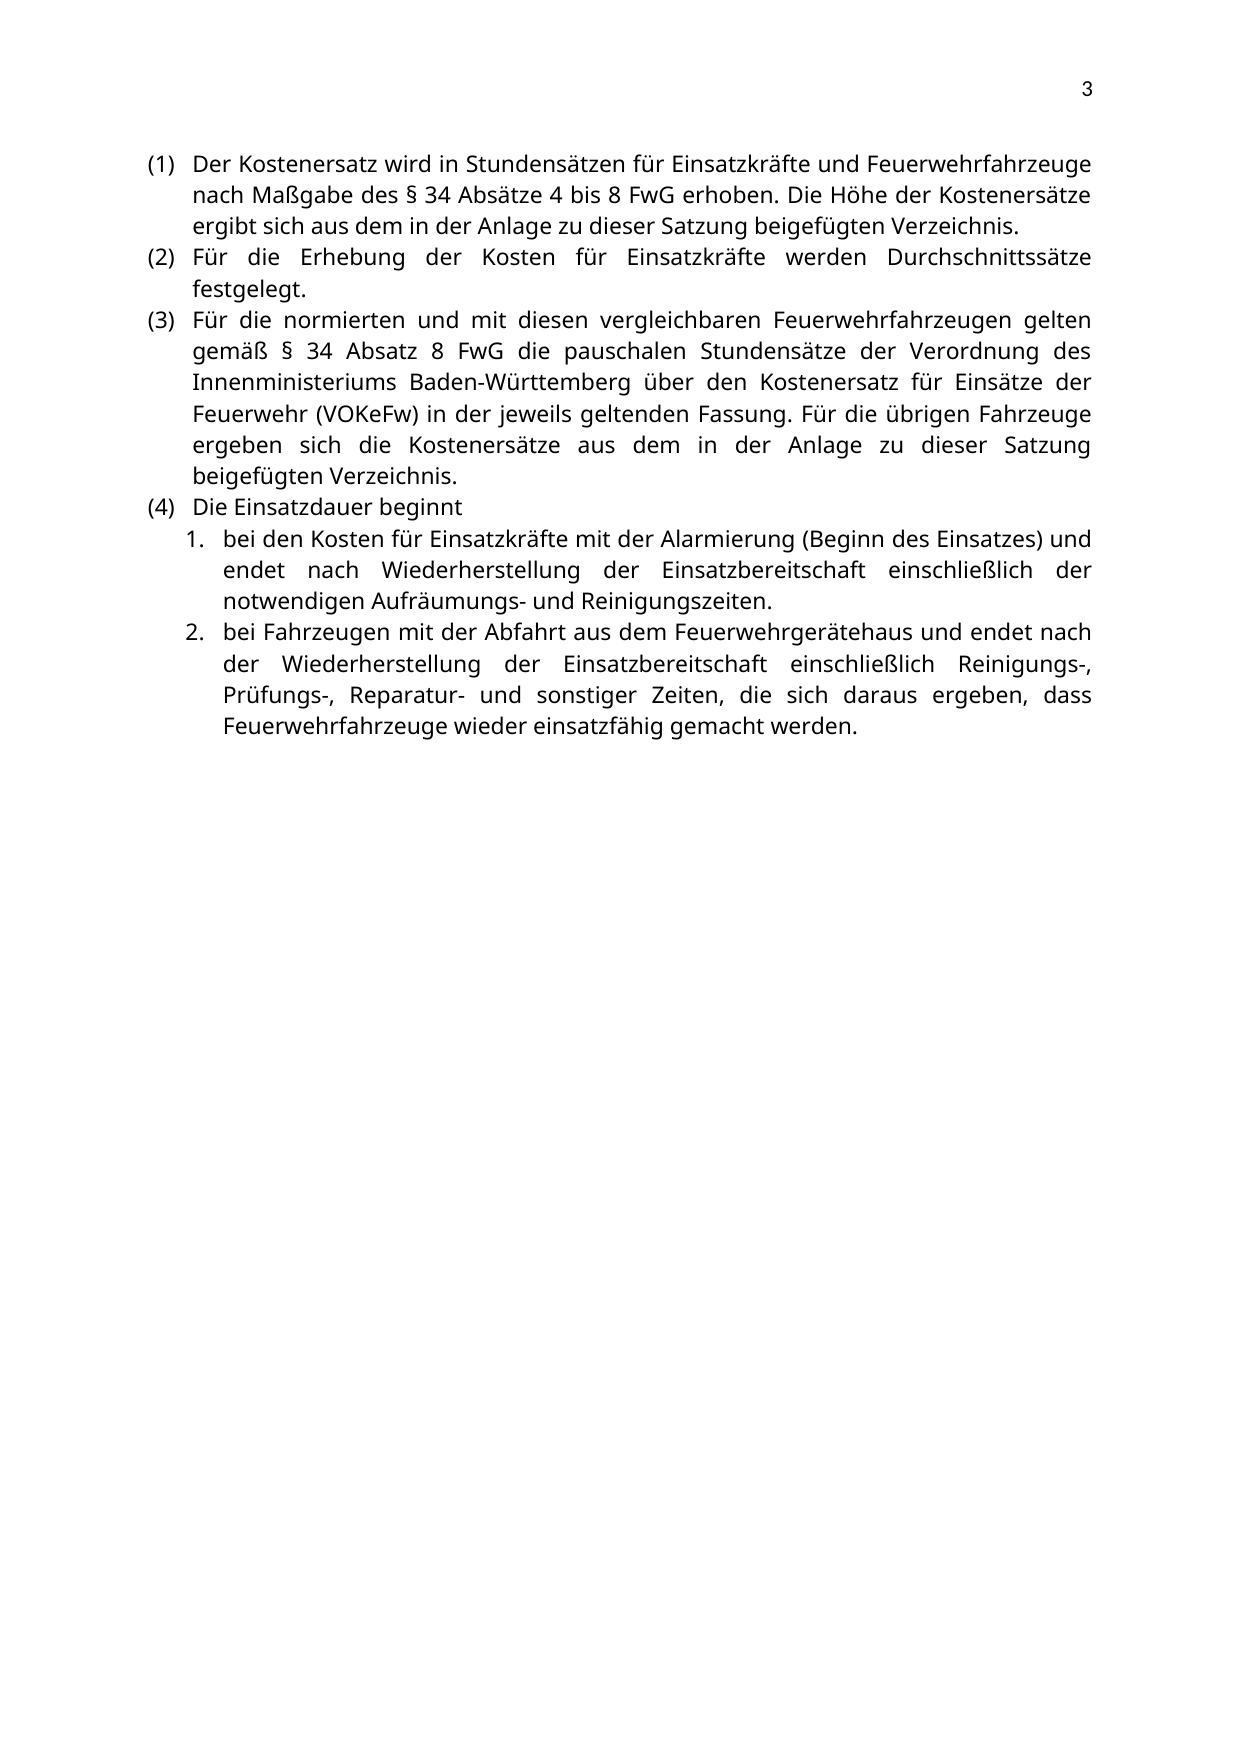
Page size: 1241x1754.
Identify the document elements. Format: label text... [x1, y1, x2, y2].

list Für die normierten und mit diesen vergleichbaren Feuerwehrfahrzeugen gelten gemäß § 34 Absatz 8 FwG die pauschalen Stundensätze der Verordnung des Innenministeriums Baden-Württemberg über den Kostenersatz für Einsätze der Feuerwehr (VOKeFw) in der jeweils geltenden Fassung. Für die übrigen Fahrzeuge ergeben sich die Kostenersätze aus dem in der Anlage zu dieser Satzung beigefügten Verzeichnis. [148, 304, 1093, 491]
list Für die Erhebung der Kosten für Einsatzkräfte werden Durchschnittssätze festgelegt. [148, 241, 1093, 304]
list Der Kostenersatz wird in Stundensätzen für Einsatzkräfte und Feuerwehrfahrzeuge nach Maßgabe des § 34 Absätze 4 bis 8 FwG erhoben. Die Höhe der Kostenersätze ergibt sich aus dem in der Anlage zu dieser Satzung beigefügten Verzeichnis. [148, 148, 1093, 241]
list bei den Kosten für Einsatzkräfte mit der Alarmierung (Beginn des Einsatzes) und endet nach Wiederherstellung der Einsatzbereitschaft einschließlich der notwendigen Aufräumungs- und Reinigungszeiten. [185, 523, 1093, 616]
list Die Einsatzdauer beginnt [148, 491, 1093, 523]
list bei Fahrzeugen mit der Abfahrt aus dem Feuerwehrgerätehaus und endet nach der Wiederherstellung der Einsatzbereitschaft einschließlich Reinigungs-, Prüfungs-, Reparatur- und sonstiger Zeiten, die sich daraus ergeben, dass Feuerwehrfahrzeuge wieder einsatzfähig gemacht werden. [185, 616, 1093, 741]
